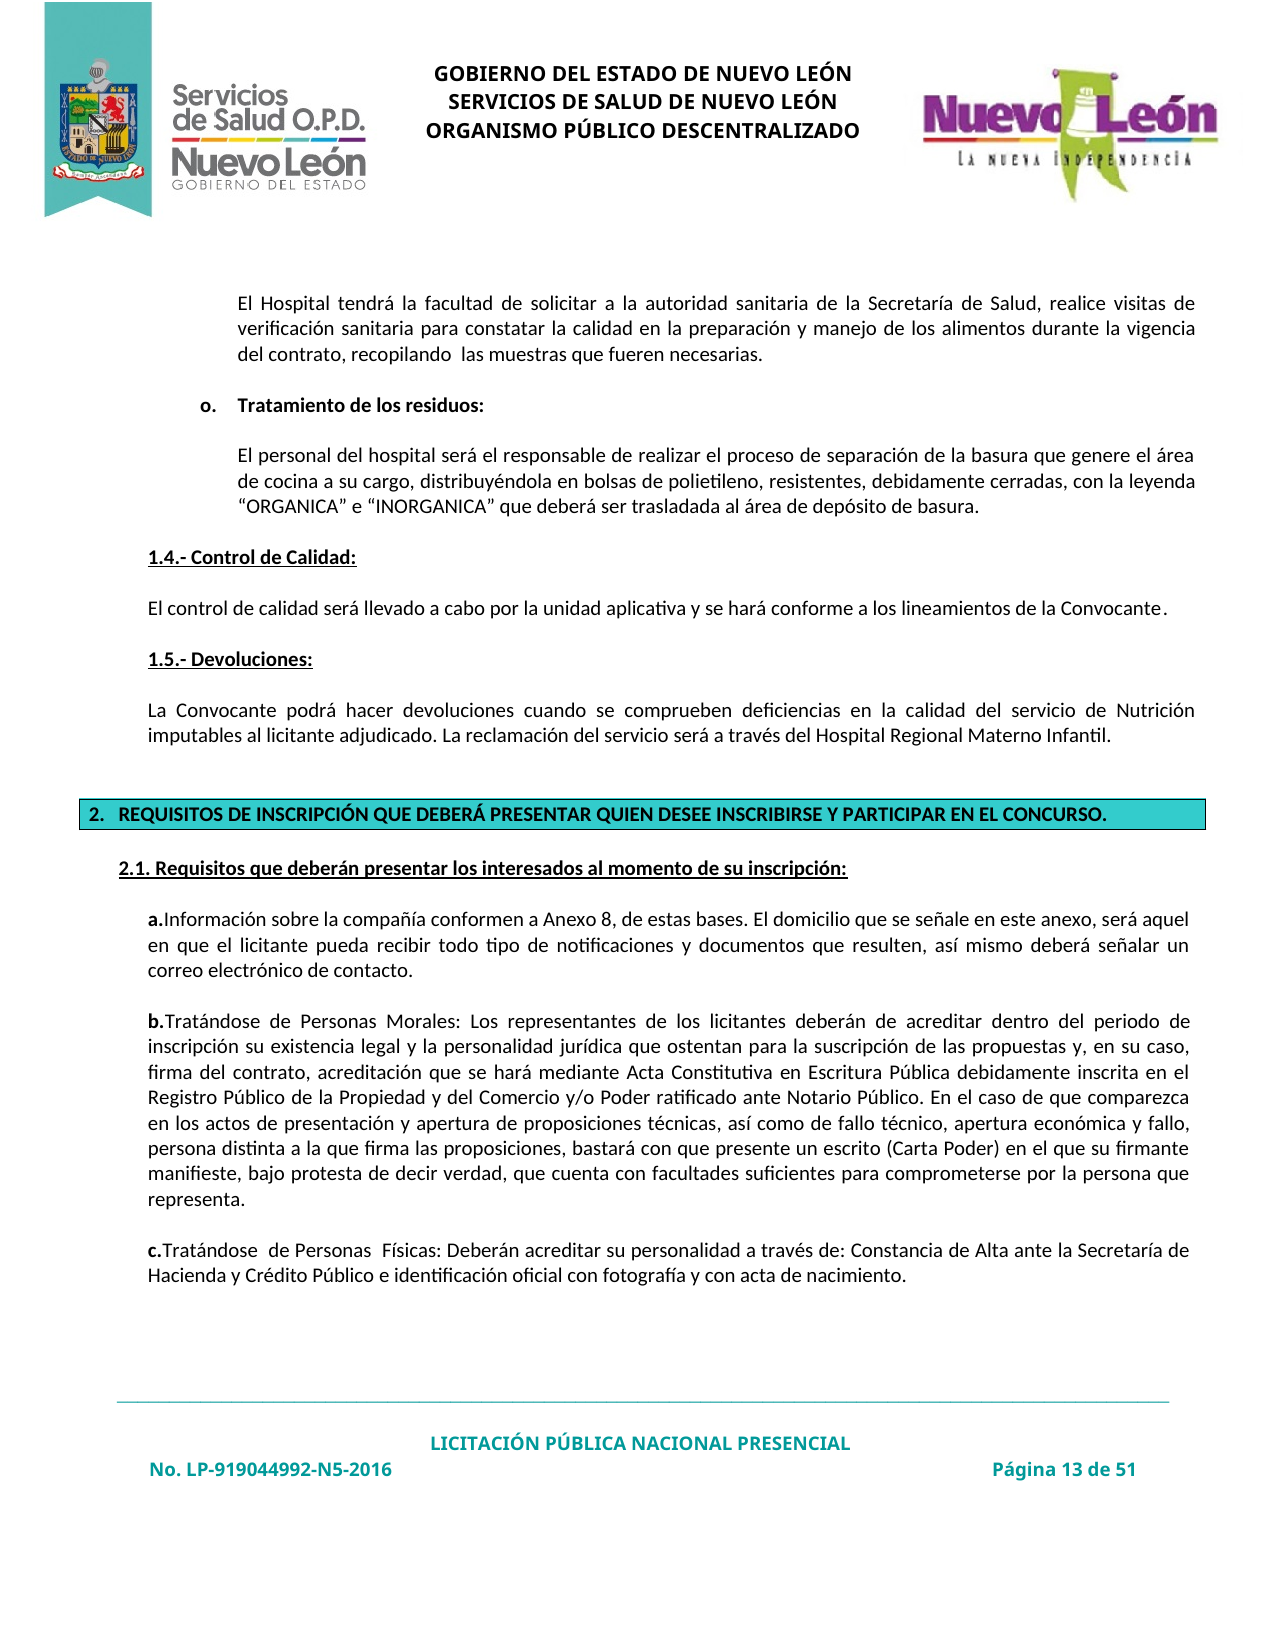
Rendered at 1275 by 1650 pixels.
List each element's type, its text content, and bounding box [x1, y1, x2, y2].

picture [15, 2, 1249, 229]
list Tratándose de Personas Físicas: Deberán acreditar su personalidad a través de: Constancia de Alta ante la Secretaría de Hacienda y Crédito Público e identificación oficial con fotografía y con acta de nacimiento. [148, 1237, 1192, 1288]
list El personal del hospital será el responsable de realizar el proceso de separación de la basura que genere el área de cocina a su cargo, distribuyéndola en bolsas de polietileno, resistentes, debidamente cerradas, con la leyenda “ORGANICA” e “INORGANICA” que deberá ser trasladada al área de depósito de basura. [237, 443, 1197, 519]
list REQUISITOS DE INSCRIPCIÓN QUE DEBERÁ PRESENTAR QUIEN DESEE INSCRIBIRSE Y PARTICIPAR EN EL CONCURSO. [80, 800, 1205, 829]
list Información sobre la compañía conformen a Anexo 8, de estas bases. El domicilio que se señale en este anexo, será aquel en que el licitante pueda recibir todo tipo de notificaciones y documentos que resulten, así mismo deberá señalar un correo electrónico de contacto. [148, 906, 1192, 983]
text 2.1. Requisitos que deberán presentar los interesados al momento de su inscripción: [118, 856, 1197, 881]
list Tratamiento de los residuos: [200, 392, 1197, 417]
list El Hospital tendrá la facultad de solicitar a la autoridad sanitaria de la Secretaría de Salud, realice visitas de verificación sanitaria para constatar la calidad en la preparación y manejo de los alimentos durante la vigencia del contrato, recopilando las muestras que fueren necesarias. [237, 290, 1197, 366]
text 1.5.- Devoluciones: [148, 646, 1197, 671]
text El control de calidad será llevado a cabo por la unidad aplicativa y se hará conforme a los lineamientos de la Convocante. [148, 595, 1197, 621]
text 1.4.- Control de Calidad: [148, 544, 1192, 570]
list Tratándose de Personas Morales: Los representantes de los licitantes deberán de acreditar dentro del periodo de inscripción su existencia legal y la personalidad jurídica que ostentan para la suscripción de las propuestas y, en su caso, firma del contrato, acreditación que se hará mediante Acta Constitutiva en Escritura Pública debidamente inscrita en el Registro Público de la Propiedad y del Comercio y/o Poder ratificado ante Notario Público. En el caso de que comparezca en los actos de presentación y apertura de proposiciones técnicas, así como de fallo técnico, apertura económica y fallo, persona distinta a la que firma las proposiciones, bastará con que presente un escrito (Carta Poder) en el que su firmante manifieste, bajo protesta de decir verdad, que cuenta con facultades suficientes para comprometerse por la persona que representa. [148, 1008, 1192, 1211]
text La Convocante podrá hacer devoluciones cuando se comprueben deficiencias en la calidad del servicio de Nutrición imputables al licitante adjudicado. La reclamación del servicio será a través del Hospital Regional Materno Infantil. [148, 697, 1197, 748]
